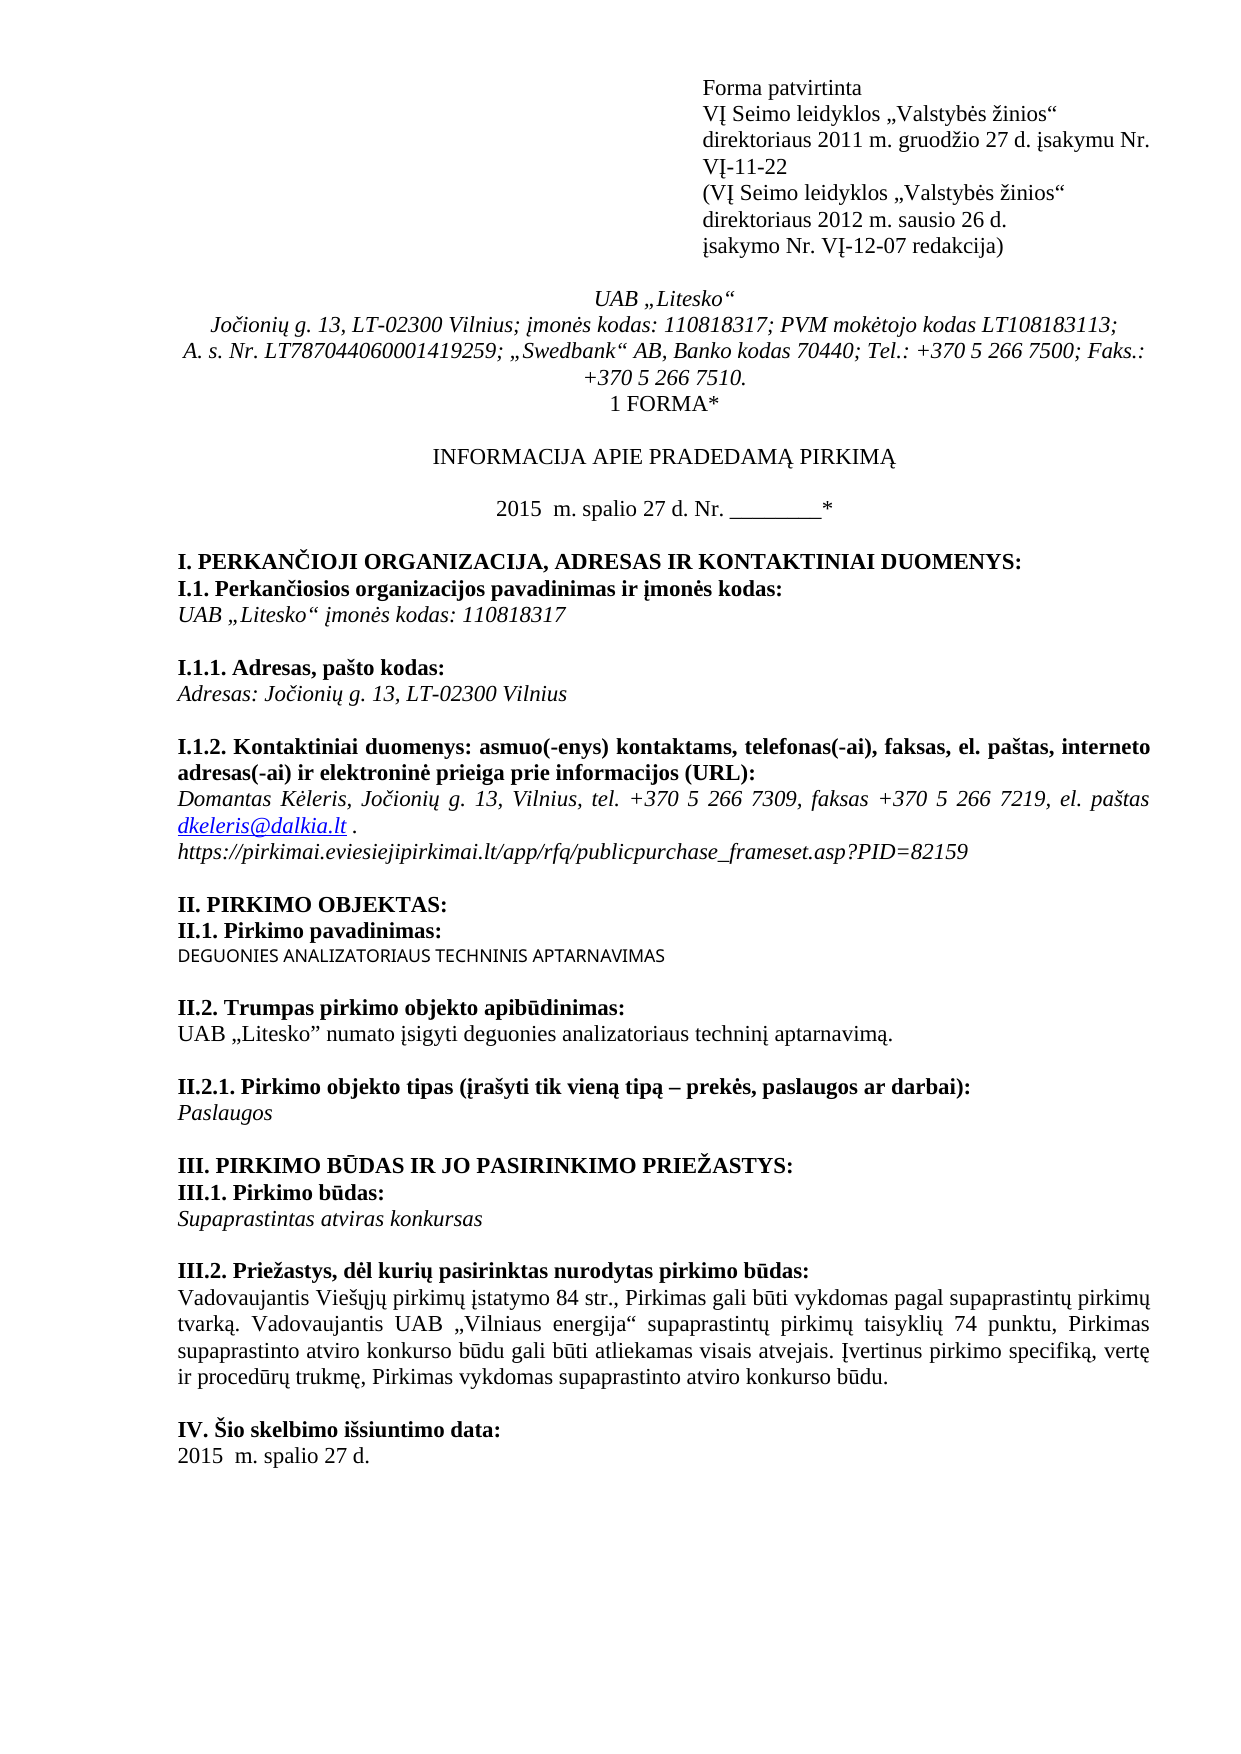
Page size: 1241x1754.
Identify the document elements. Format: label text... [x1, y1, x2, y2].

text A. s. Nr. LT787044060001419259; „Swedbank“ AB, Banko kodas 70440; Tel.: +370 5 266 7500; Faks.: +370 5 266 7510. [177, 337, 1152, 390]
text II. PIRKIMO OBJEKTAS: [177, 891, 1152, 917]
text UAB „Litesko” numato įsigyti deguonies analizatoriaus techninį aptarnavimą. [177, 1020, 1152, 1047]
text II.2. Trumpas pirkimo objekto apibūdinimas: [177, 994, 1152, 1020]
text III.1. Pirkimo būdas: [177, 1178, 1152, 1205]
text Domantas Kėleris, Jočionių g. 13, Vilnius, tel. +370 5 266 7309, faksas +370 5 266 7219, el. paštas dkeleris@dalkia.lt . [177, 785, 1152, 838]
text Adresas: Jočionių g. 13, LT-02300 Vilnius [177, 680, 1152, 706]
text https://pirkimai.eviesiejipirkimai.lt/app/rfq/publicpurchase_frameset.asp?PID=82159 [177, 838, 1152, 864]
text III.2. Priežastys, dėl kurių pasirinktas nurodytas pirkimo būdas: [177, 1258, 1152, 1284]
text 2015 m. spalio 27 d. [177, 1442, 1152, 1468]
text I.1.2. Kontaktiniai duomenys: asmuo(-enys) kontaktams, telefonas(-ai), faksas, el. paštas, interneto adresas(-ai) ir elektroninė prieiga prie informacijos (URL): [177, 733, 1152, 785]
text VĮ Seimo leidyklos „Valstybės žinios“ [702, 100, 1152, 127]
text Supaprastintas atviras konkursas [177, 1205, 1152, 1231]
text I.1.1. Adresas, pašto kodas: [177, 654, 1152, 680]
text 2015 m. spalio 27 d. Nr. ________* [177, 496, 1152, 522]
text I. PERKANČIOJI ORGANIZACIJA, ADRESAS IR KONTAKTINIAI DUOMENYS: [177, 548, 1152, 574]
text II.1. Pirkimo pavadinimas: [177, 917, 1152, 943]
text DEGUONIES ANALIZATORIAUS TECHNINIS APTARNAVIMAS [177, 943, 1152, 968]
text I.1. Perkančiosios organizacijos pavadinimas ir įmonės kodas: [177, 574, 1152, 601]
text IV. Šio skelbimo išsiuntimo data: [177, 1416, 1152, 1442]
text direktoriaus 2012 m. sausio 26 d. įsakymo Nr. VĮ-12-07 redakcija) [702, 206, 1152, 258]
text III. PIRKIMO BŪDAS IR JO PASIRINKIMO PRIEŽASTYS: [177, 1152, 1152, 1178]
text Vadovaujantis Viešųjų pirkimų įstatymo 84 str., Pirkimas gali būti vykdomas pagal supaprastintų pirkimų tvarką. Vadovaujantis UAB „Vilniaus energija“ supaprastintų pirkimų taisyklių 74 punktu, Pirkimas supaprastinto atviro konkurso būdu gali būti atliekamas visais atvejais. Įvertinus pirkimo specifiką, vertę ir procedūrų trukmę, Pirkimas vykdomas supaprastinto atviro konkurso būdu. [177, 1284, 1152, 1389]
text Jočionių g. 13, LT-02300 Vilnius; įmonės kodas: 110818317; PVM mokėtojo kodas LT108183113; [177, 311, 1152, 337]
text UAB „Litesko“ įmonės kodas: 110818317 [177, 601, 1152, 627]
text Paslaugos [177, 1099, 1152, 1126]
text (VĮ Seimo leidyklos „Valstybės žinios“ [702, 179, 1152, 206]
text Forma patvirtinta [702, 74, 1152, 100]
text direktoriaus 2011 m. gruodžio 27 d. įsakymu Nr. VĮ-11-22 [702, 127, 1152, 179]
text INFORMACIJA APIE PRADEDAMĄ PIRKIMĄ [177, 443, 1152, 469]
text UAB „Litesko“ [177, 285, 1152, 311]
text 1 FORMA* [177, 390, 1152, 416]
text II.2.1. Pirkimo objekto tipas (įrašyti tik vieną tipą – prekės, paslaugos ar darbai): [177, 1073, 1152, 1099]
